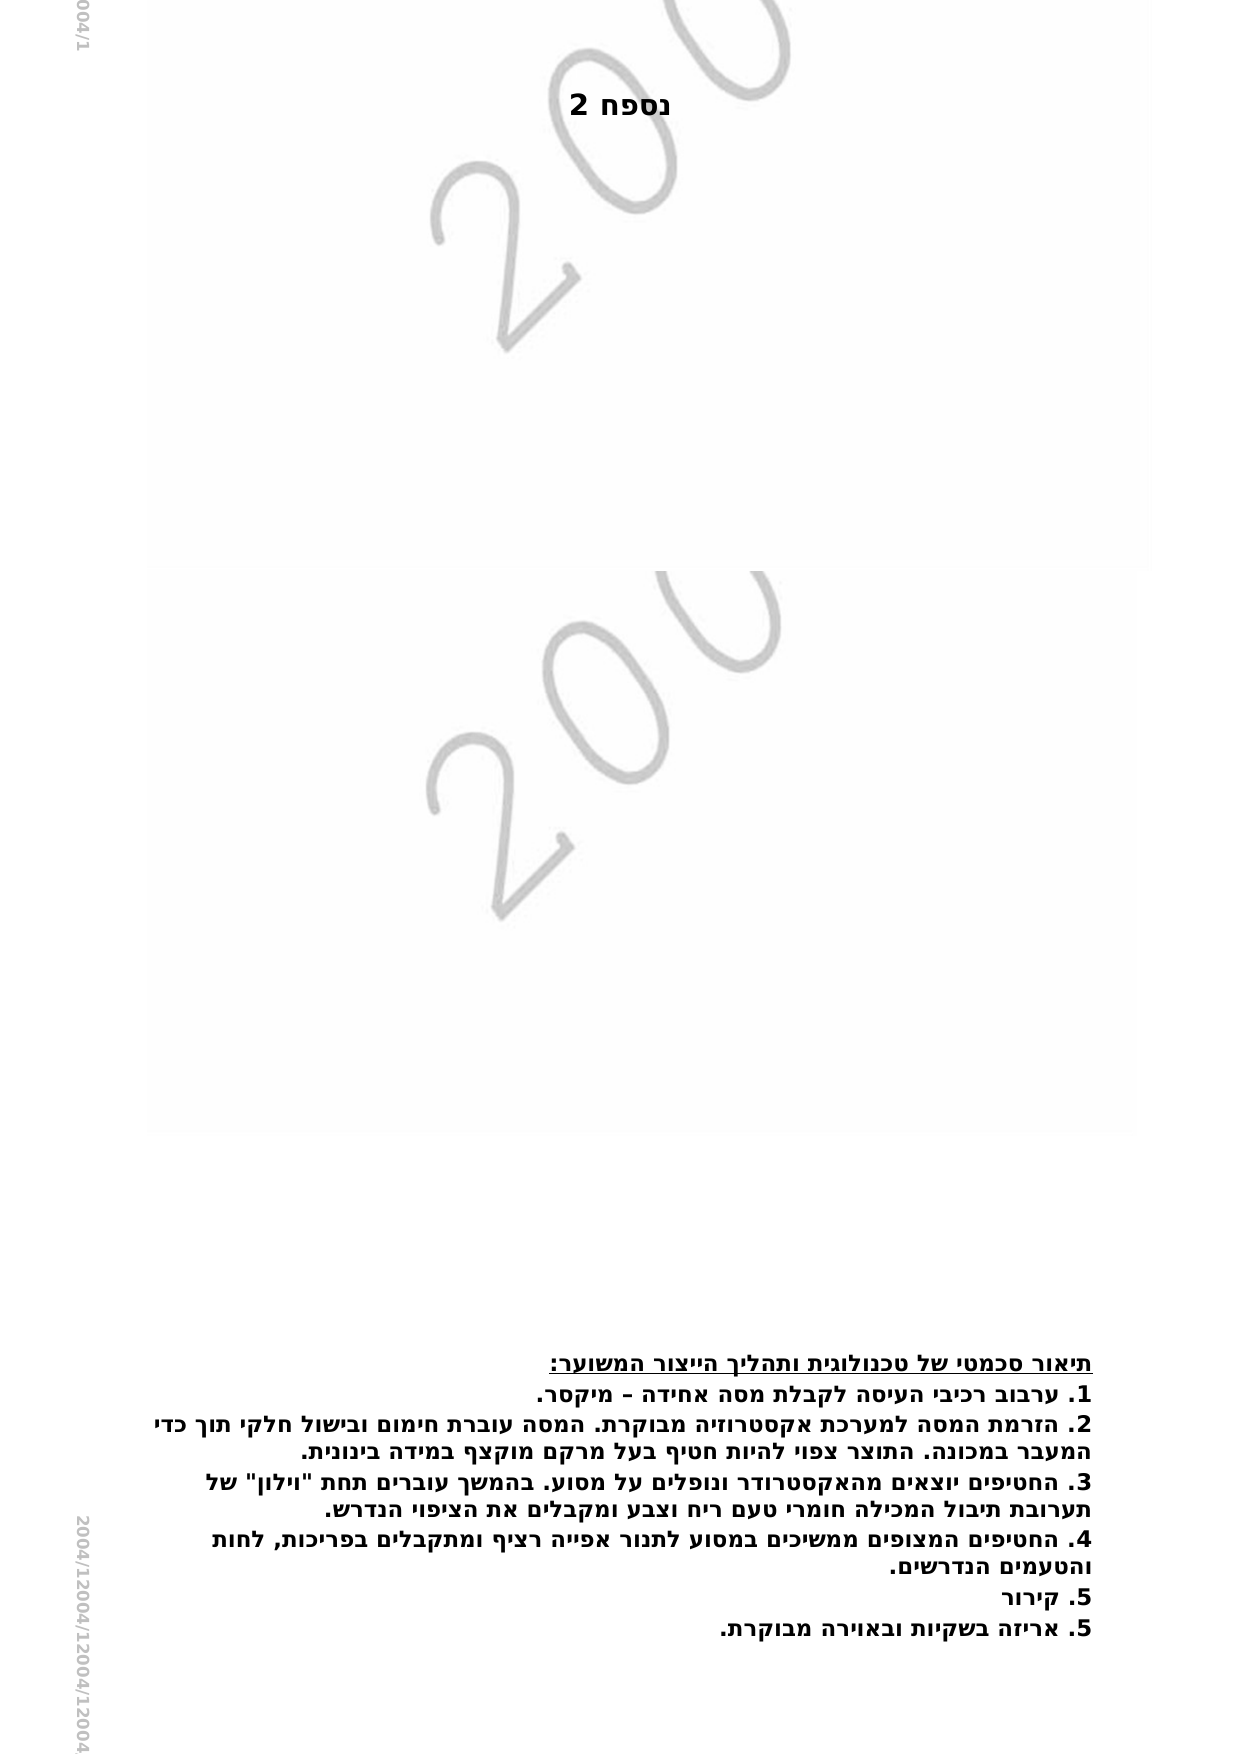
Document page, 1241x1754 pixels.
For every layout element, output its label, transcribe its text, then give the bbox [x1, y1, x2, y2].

text תיאור סכמטי של טכנולוגית ותהליך הייצור המשוער: [148, 1350, 1092, 1377]
text 2. הזרמת המסה למערכת אקסטרוזיה מבוקרת. המסה עוברת חימום ובישול חלקי תוך כדי המעבר במכונה. התוצר צפוי להיות חטיף בעל מרקם מוקצף במידה בינונית. [148, 1412, 1092, 1465]
text 5. אריזה בשקיות ובאוירה מבוקרת. [148, 1615, 1092, 1642]
text 1. ערבוב רכיבי העיסה לקבלת מסה אחידה – מיקסר. [148, 1381, 1092, 1407]
text 5. קירור [148, 1584, 1092, 1611]
text 4. החטיפים המצופים ממשיכים במסוע לתנור אפייה רציף ומתקבלים בפריכות, לחות והטעמים הנדרשים. [148, 1527, 1092, 1580]
text 3. החטיפים יוצאים מהאקסטרודר ונופלים על מסוע. בהמשך עוברים תחת "וילון" של תערובת תיבול המכילה חומרי טעם ריח וצבע ומקבלים את הציפוי הנדרש. [148, 1469, 1092, 1522]
picture [147, 0, 1152, 1136]
